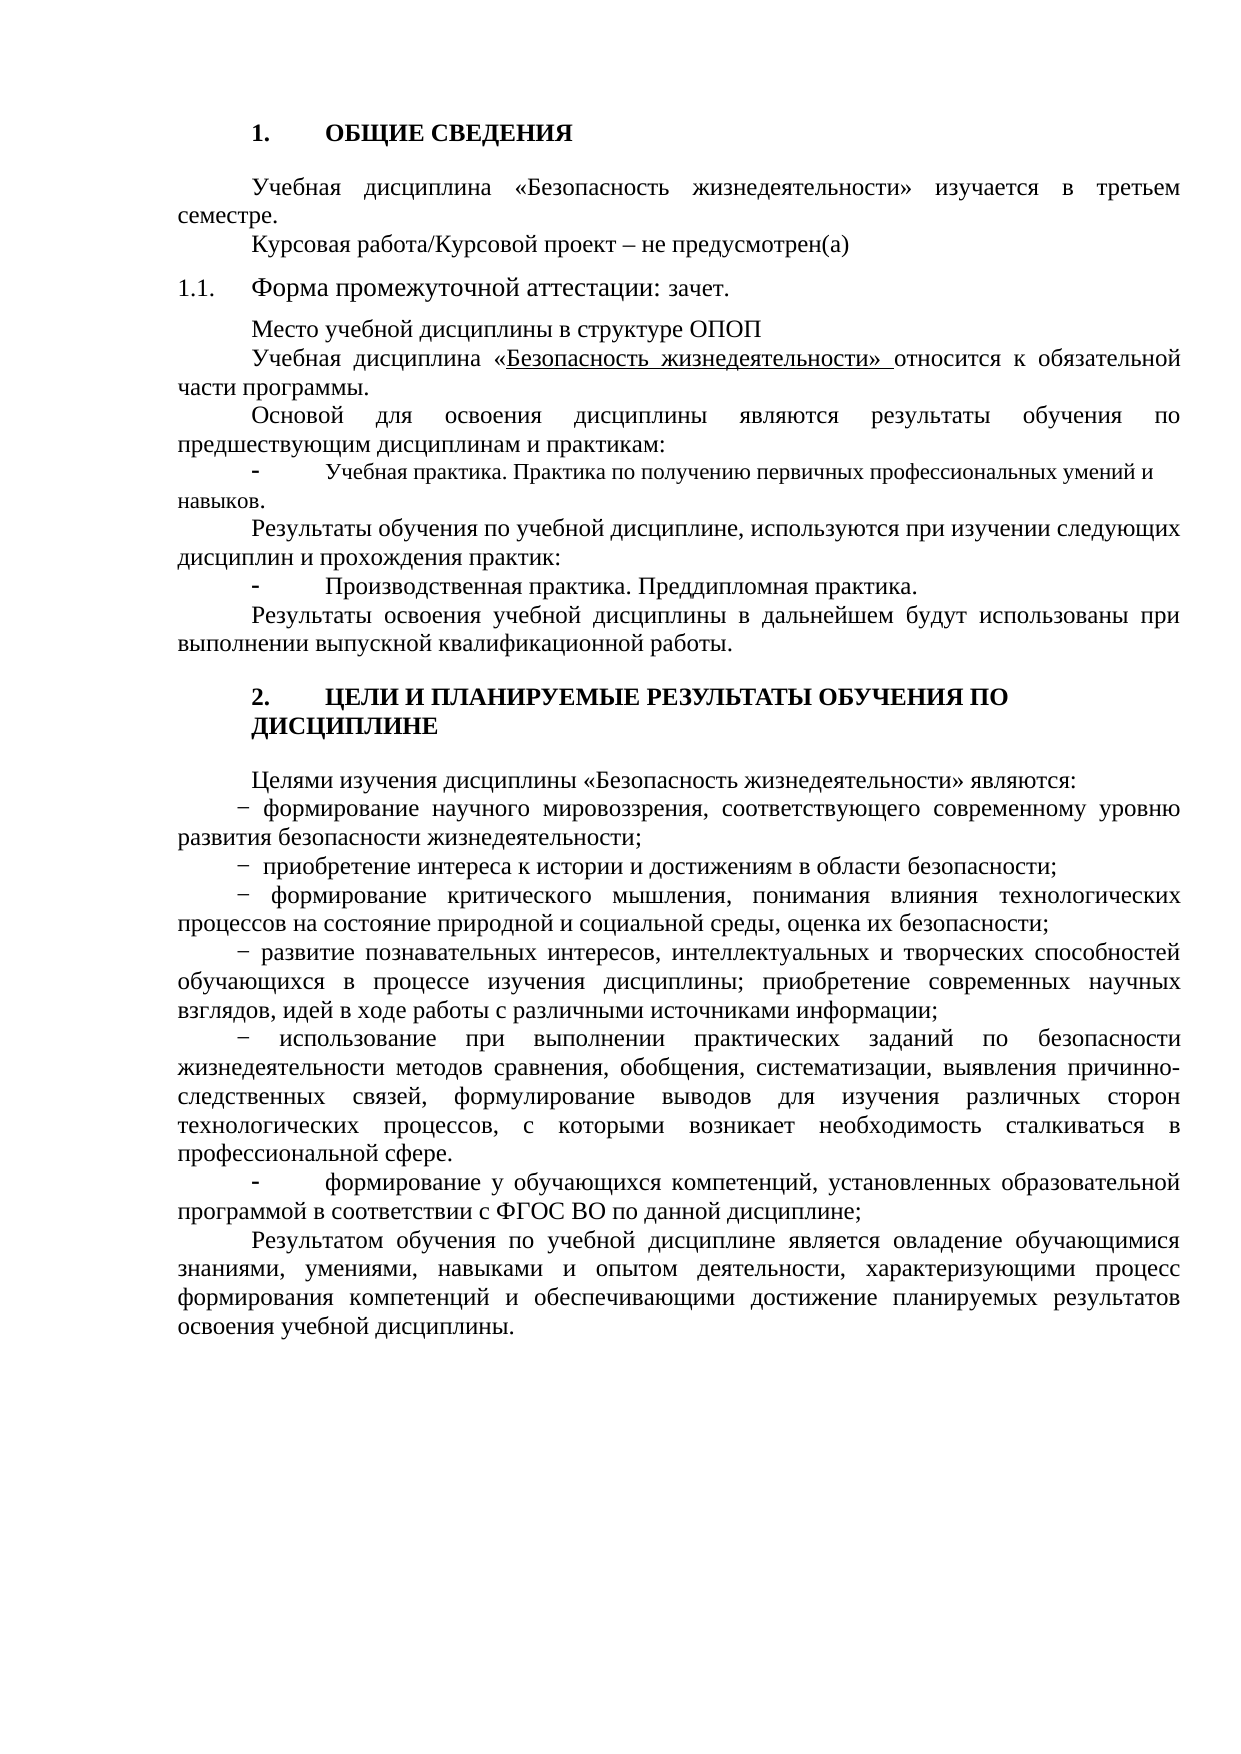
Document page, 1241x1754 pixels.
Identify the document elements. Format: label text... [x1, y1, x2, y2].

text − формирование критического мышления, понимания влияния технологических процессов на состояние природной и социальной среды, оценка их безопасности; [177, 880, 1181, 937]
list Целями изучения дисциплины «Безопасность жизнедеятельности» являются: [177, 765, 1181, 793]
text − формирование научного мировоззрения, соответствующего современному уровню развития безопасности жизнедеятельности; [177, 793, 1181, 851]
subtitle ОБЩИЕ СВЕДЕНИЯ [251, 118, 1181, 147]
text − использование при выполнении практических заданий по безопасности жизнедеятельности методов сравнения, обобщения, систематизации, выявления причинно-следственных связей, формулирование выводов для изучения различных сторон технологических процессов, с которыми возникает необходимость сталкиваться в профессиональной сфере. [177, 1023, 1181, 1167]
list Результаты освоения учебной дисциплины в дальнейшем будут использованы при выполнении выпускной квалификационной работы. [177, 600, 1181, 657]
text Результаты обучения по учебной дисциплине, используются при изучении следующих дисциплин и прохождения практик: [177, 513, 1181, 571]
list формирование у обучающихся компетенций, установленных образовательной программой в соответствии с ФГОС ВО по данной дисциплине; [177, 1167, 1181, 1225]
subtitle Форма промежуточной аттестации: зачет. [177, 271, 1181, 302]
text − приобретение интереса к истории и достижениям в области безопасности; [177, 851, 1181, 880]
list Производственная практика. Преддипломная практика. [177, 571, 1181, 600]
list Основой для освоения дисциплины являются результаты обучения по предшествующим дисциплинам и практикам: [177, 401, 1181, 458]
list Учебная практика. Практика по получению первичных профессиональных умений и навыков. [177, 458, 1181, 513]
list Учебная дисциплина «Безопасность жизнедеятельности» относится к обязательной части программы. [177, 343, 1181, 401]
text − развитие познавательных интересов, интеллектуальных и творческих способностей обучающихся в процессе изучения дисциплины; приобретение современных научных взглядов, идей в ходе работы с различными источниками информации; [177, 937, 1181, 1023]
list Курсовая работа/Курсовой проект – не предусмотрен(а) [177, 229, 1181, 258]
text Место учебной дисциплины в структуре ОПОП [177, 314, 1181, 343]
list Учебная дисциплина «Безопасность жизнедеятельности» изучается в третьем семестре. [177, 172, 1181, 229]
subtitle ЦЕЛИ И ПЛАНИРУЕМЫЕ РЕЗУЛЬТАТЫ ОБУЧЕНИЯ ПО ДИСЦИПЛИНЕ [251, 682, 1181, 740]
list Результатом обучения по учебной дисциплине является овладение обучающимися знаниями, умениями, навыками и опытом деятельности, характеризующими процесс формирования компетенций и обеспечивающими достижение планируемых результатов освоения учебной дисциплины. [177, 1225, 1181, 1340]
